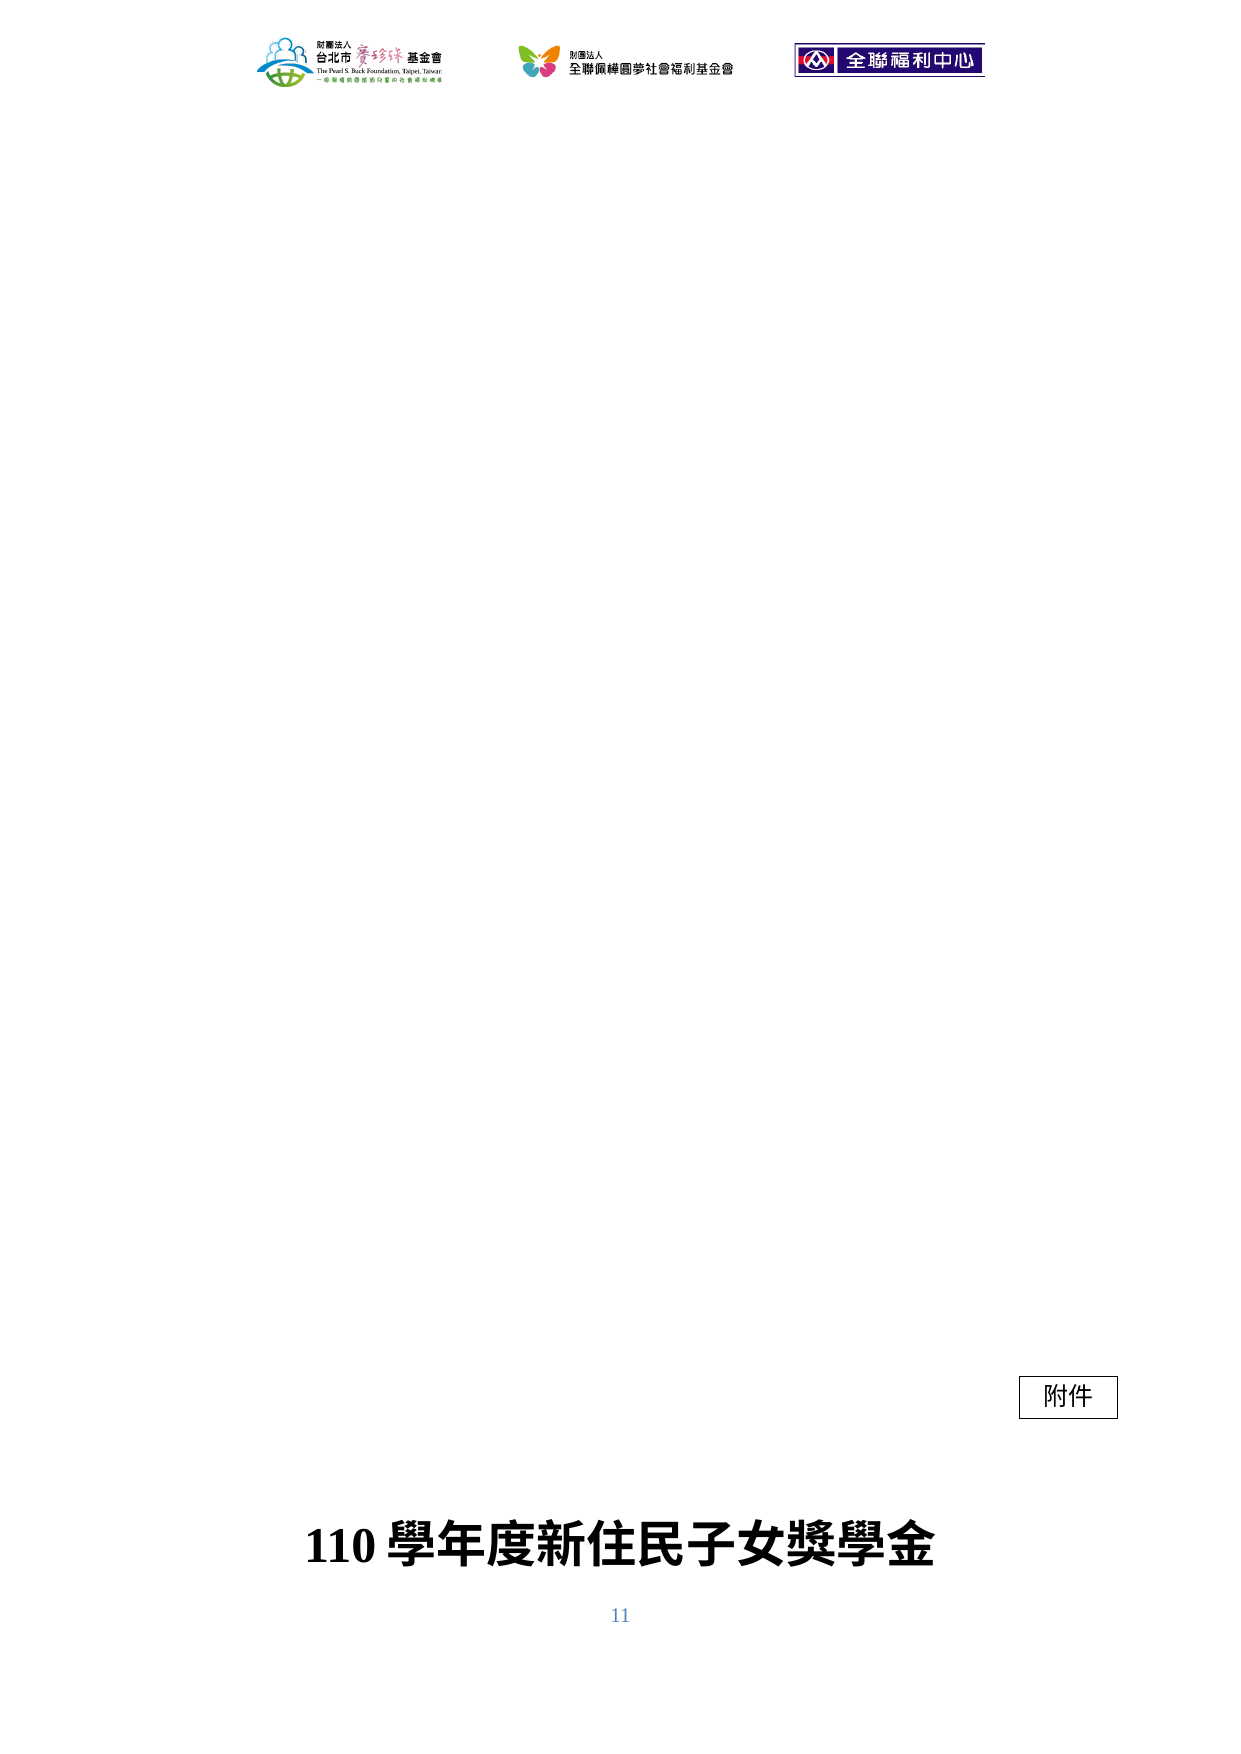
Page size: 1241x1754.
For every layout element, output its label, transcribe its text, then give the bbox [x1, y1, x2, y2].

picture [257, 36, 442, 87]
picture [517, 44, 737, 78]
text 110學年度新住民子女獎學金 [112, 1532, 1128, 1570]
picture [794, 43, 985, 77]
